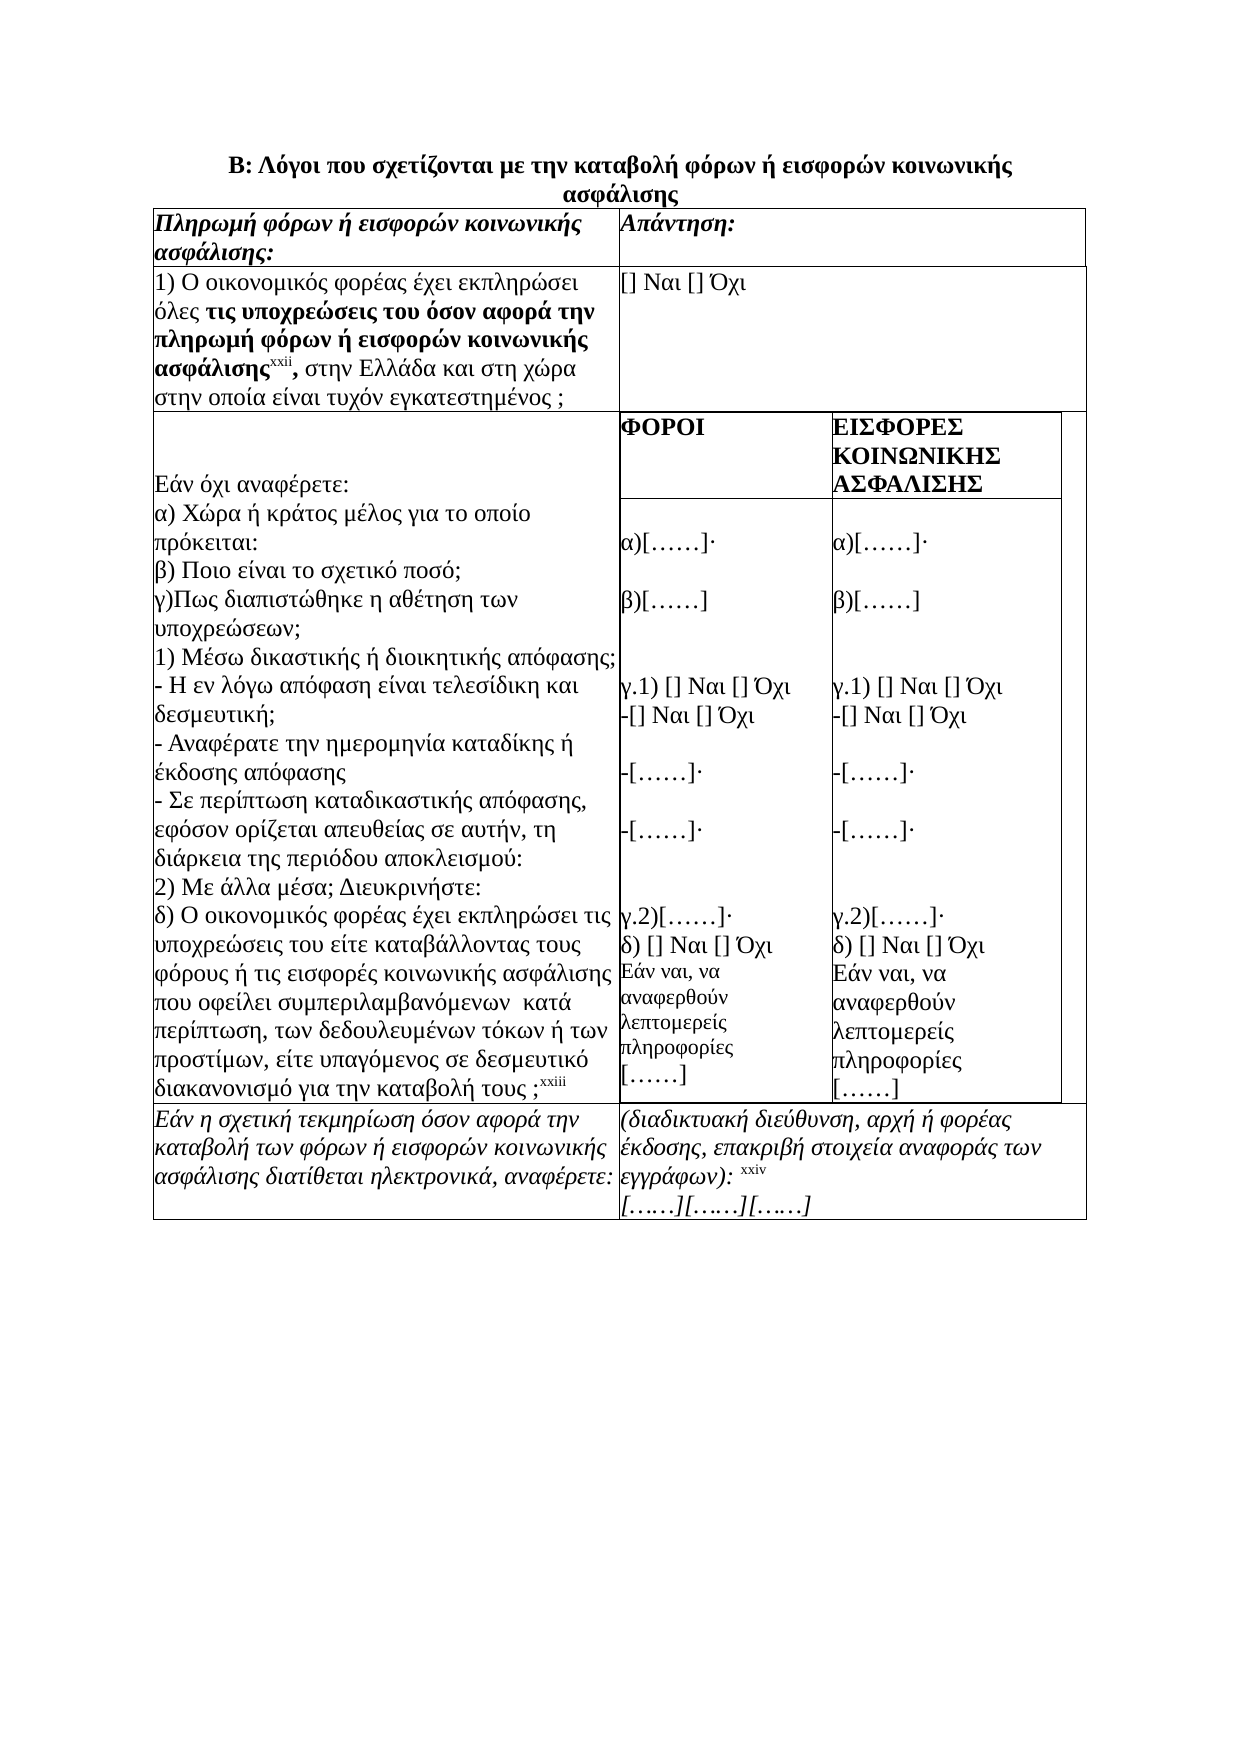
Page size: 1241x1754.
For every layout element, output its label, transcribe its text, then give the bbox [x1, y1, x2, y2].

text Β: Λόγοι που σχετίζονται με την καταβολή φόρων ή εισφορών κοινωνικής ασφάλισης [187, 150, 1053, 207]
table_cell [833, 499, 1061, 1102]
table_cell [1062, 412, 1086, 1103]
table_cell [833, 413, 1061, 498]
table_cell [621, 499, 832, 1102]
table_cell [] Ναι [] Όχι [620, 267, 1086, 411]
table_cell (διαδικτυακή διεύθυνση, αρχή ή φορέας έκδοσης, επακριβή στοιχεία αναφοράς των εγγράφων): [……][……][……] [620, 1104, 1086, 1219]
table_cell Εάν όχι αναφέρετε: α) Χώρα ή κράτος μέλος για το οποίο πρόκειται: β) Ποιο είναι το σχετικό ποσό; γ)Πως διαπιστώθηκε η αθέτηση των υποχρεώσεων; 1) Μέσω δικαστικής ή διοικητικής απόφασης; - Η εν λόγω απόφαση είναι τελεσίδικη και δεσμευτική; - Αναφέρατε την ημερομηνία καταδίκης ή έκδοσης απόφασης - Σε περίπτωση καταδικαστικής απόφασης, εφόσον ορίζεται απευθείας σε αυτήν, τη διάρκεια της περιόδου αποκλεισμού: 2) Με άλλα μέσα; Διευκρινήστε: δ) Ο οικονομικός φορέας έχει εκπληρώσει τις υποχρεώσεις του είτε καταβάλλοντας τους φόρους ή τις εισφορές κοινωνικής ασφάλισης που οφείλει συμπεριλαμβανόμενων κατά περίπτωση, των δεδουλευμένων τόκων ή των προστίμων, είτε υπαγόμενος σε δεσμευτικό διακανονισμό για την καταβολή τους ; [154, 412, 619, 1103]
table_cell 1) Ο οικονομικός φορέας έχει εκπληρώσει όλες τις υποχρεώσεις του όσον αφορά την πληρωμή φόρων ή εισφορών κοινωνικής ασφάλισης, στην Ελλάδα και στη χώρα στην οποία είναι τυχόν εγκατεστημένος ; [154, 267, 619, 411]
table_cell [621, 413, 832, 498]
table_cell Εάν η σχετική τεκμηρίωση όσον αφορά την καταβολή των φόρων ή εισφορών κοινωνικής ασφάλισης διατίθεται ηλεκτρονικά, αναφέρετε: [154, 1104, 619, 1219]
table_header Απάντηση: [620, 209, 1085, 266]
table_header Πληρωμή φόρων ή εισφορών κοινωνικής ασφάλισης: [154, 209, 619, 266]
